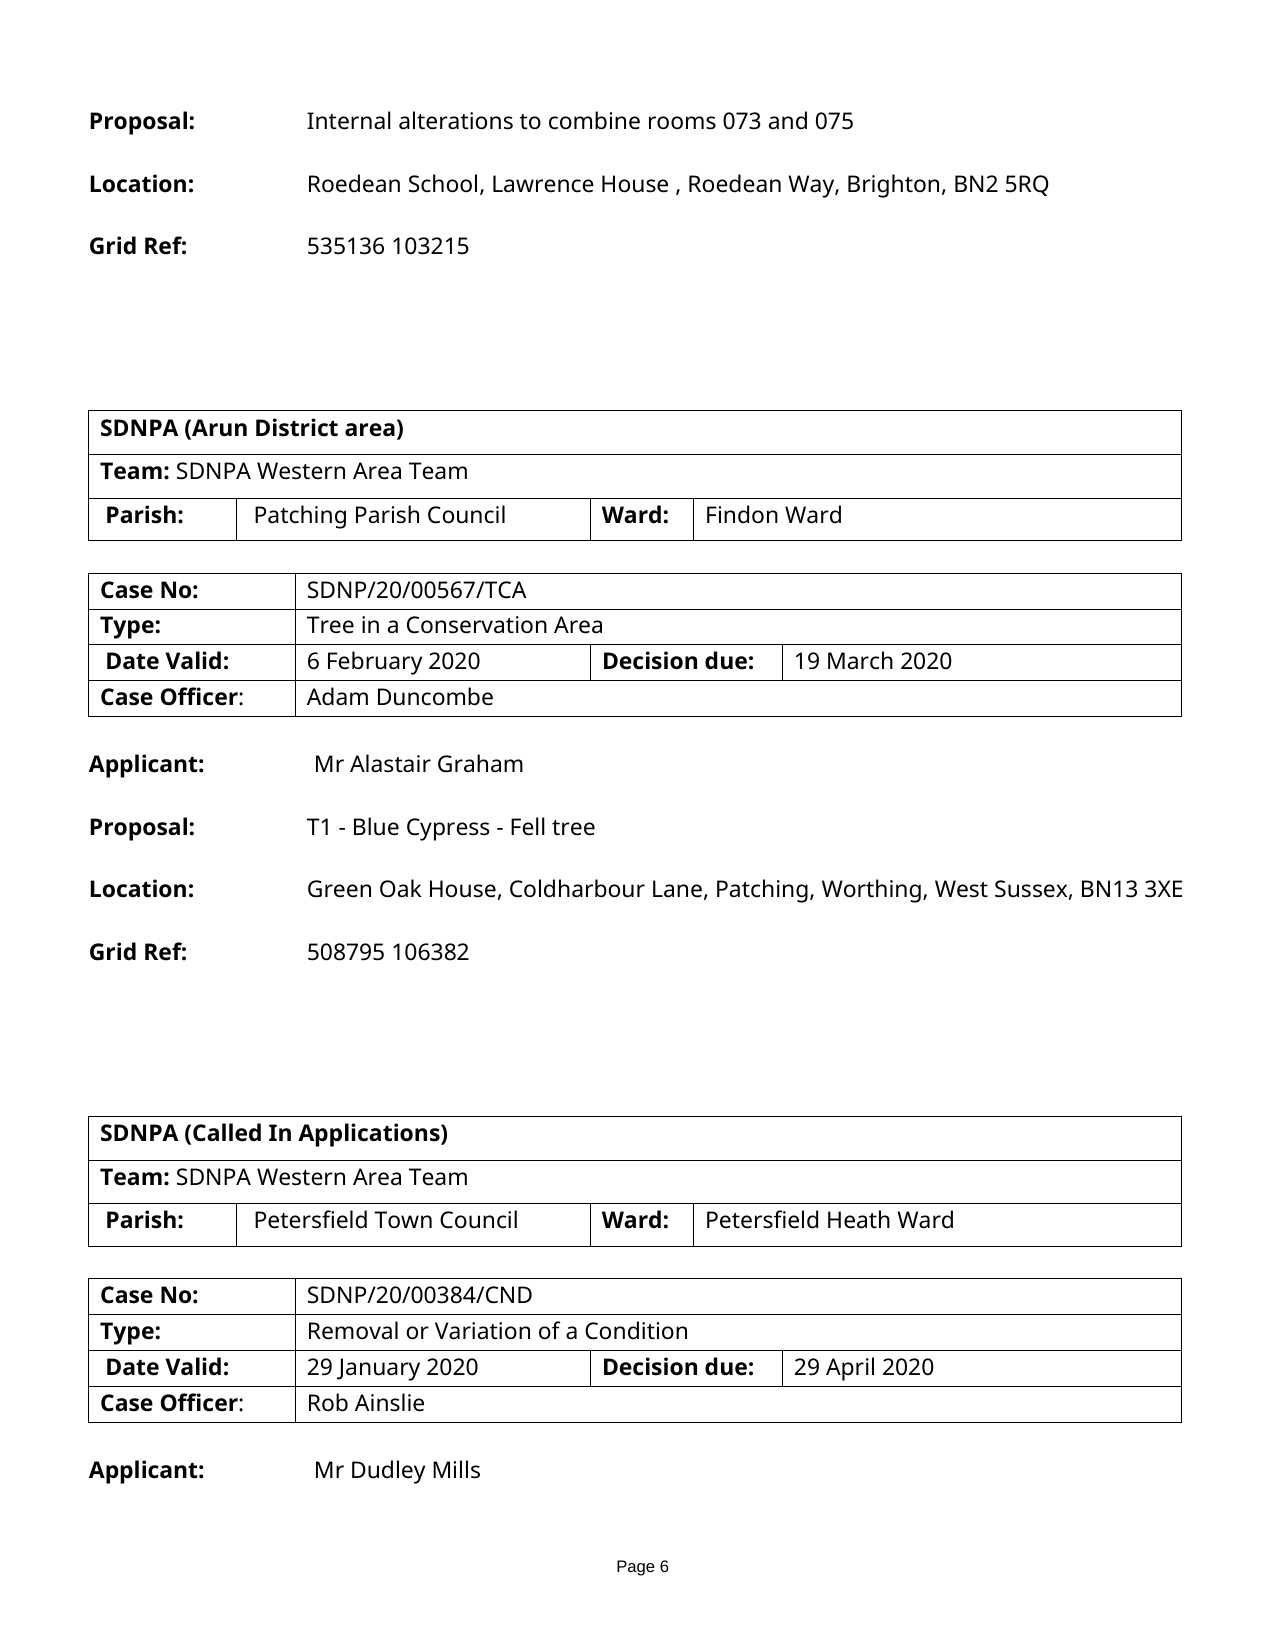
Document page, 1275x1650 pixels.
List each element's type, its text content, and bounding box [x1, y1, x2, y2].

table_cell Petersfield Town Council [237, 1204, 590, 1246]
table_header Case No: [89, 1279, 295, 1314]
table_cell Ward: [591, 499, 693, 540]
table_cell Findon Ward [694, 499, 1181, 540]
table_cell Case Officer: [89, 681, 295, 716]
table_cell Decision due: [591, 645, 782, 680]
table_cell 19 March 2020 [783, 645, 1181, 680]
table_cell Date Valid: [89, 645, 295, 680]
table_header SDNP/20/00384/CND [296, 1279, 1181, 1314]
table_cell Case Officer: [89, 1387, 295, 1422]
table_header Case No: [89, 574, 295, 608]
table_cell 29 January 2020 [296, 1351, 590, 1386]
text Applicant: Mr Dudley Mills [89, 1454, 1196, 1485]
table_cell 29 April 2020 [783, 1351, 1181, 1386]
table_cell Rob Ainslie [296, 1387, 1181, 1422]
text Location: Green Oak House, Coldharbour Lane, Patching, Worthing, West Sussex, BN13 3XE [89, 873, 1196, 904]
text Proposal: Internal alterations to combine rooms 073 and 075 [89, 105, 1196, 136]
table_cell Ward: [591, 1204, 693, 1246]
table_cell 6 February 2020 [296, 645, 590, 680]
table_header SDNP/20/00567/TCA [296, 574, 1181, 608]
table_cell Decision due: [591, 1351, 782, 1386]
table_cell Type: [89, 1315, 295, 1350]
table_cell Petersfield Heath Ward [694, 1204, 1181, 1246]
table_cell Adam Duncombe [296, 681, 1181, 716]
text Location: Roedean School, Lawrence House , Roedean Way, Brighton, BN2 5RQ [89, 168, 1196, 199]
table_cell Patching Parish Council [237, 499, 590, 540]
table_header SDNPA (Called In Applications) [89, 1117, 1181, 1159]
text Grid Ref: 535136 103215 [89, 230, 1196, 261]
table_cell Tree in a Conservation Area [296, 610, 1181, 644]
table_header SDNPA (Arun District area) [89, 411, 1181, 454]
text Proposal: T1 - Blue Cypress - Fell tree [89, 811, 1196, 842]
table_cell Parish: [89, 499, 236, 540]
table_cell Date Valid: [89, 1351, 295, 1386]
table_cell Parish: [89, 1204, 236, 1246]
text Applicant: Mr Alastair Graham [89, 748, 1196, 779]
table_cell Removal or Variation of a Condition [296, 1315, 1181, 1350]
text Grid Ref: 508795 106382 [89, 936, 1196, 967]
table_cell Team: SDNPA Western Area Team [89, 455, 1181, 497]
table_cell Type: [89, 610, 295, 644]
table_cell Team: SDNPA Western Area Team [89, 1161, 1181, 1203]
